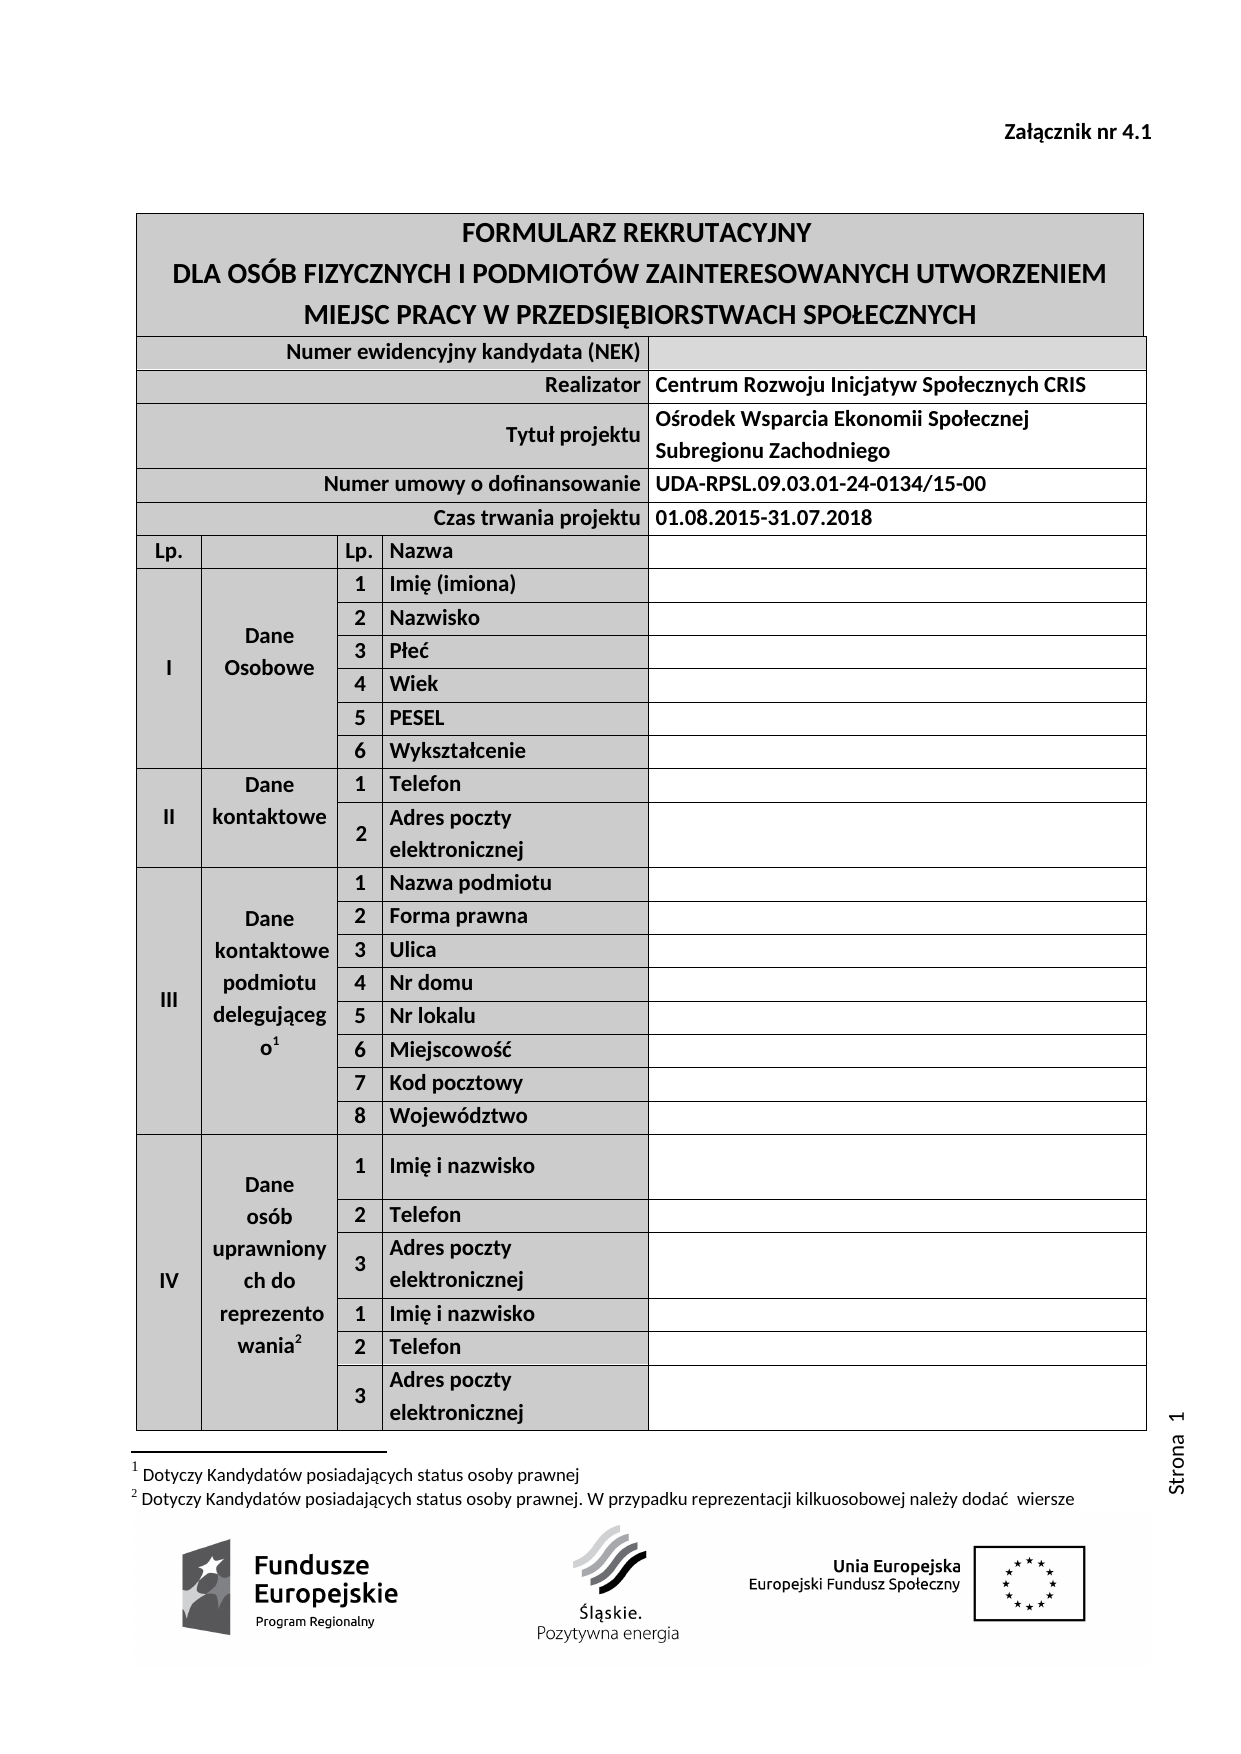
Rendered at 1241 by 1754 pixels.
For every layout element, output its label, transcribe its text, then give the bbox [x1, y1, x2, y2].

table_cell [649, 1068, 1146, 1101]
table_cell 2 [338, 902, 382, 934]
table_cell Forma prawna [383, 902, 648, 934]
table_cell [649, 1200, 1146, 1232]
table_cell [649, 1002, 1146, 1034]
table_cell Czas trwania projektu [137, 503, 648, 535]
table_cell [649, 902, 1146, 934]
table_cell Lp. [338, 536, 382, 568]
table_cell 4 [338, 968, 382, 1001]
table_cell Nr domu [383, 968, 648, 1001]
table_cell Telefon [383, 1332, 648, 1364]
table_cell 5 [338, 1002, 382, 1034]
table_cell [649, 337, 1146, 369]
table_cell 8 [338, 1102, 382, 1134]
table_cell IV [137, 1135, 201, 1430]
table_cell 2 [338, 1332, 382, 1364]
table_cell 1 [338, 868, 382, 901]
table_cell 2 [338, 603, 382, 635]
table_cell Nazwa [383, 536, 648, 568]
table_cell Lp. [137, 536, 201, 568]
table_cell Realizator [137, 371, 648, 403]
table_cell 1 [338, 569, 382, 602]
table_cell Imię i nazwisko [383, 1135, 648, 1199]
table_cell Dane kontaktowe [202, 769, 337, 867]
table_cell III [137, 868, 201, 1134]
table_cell [202, 536, 337, 568]
table_cell 5 [338, 703, 382, 735]
text Załącznik nr 4.1 [131, 117, 1152, 145]
table_cell Telefon [383, 769, 648, 802]
table_cell 2 [338, 803, 382, 867]
table_cell Nazwa podmiotu [383, 868, 648, 901]
table_cell 01.08.2015-31.07.2018 [649, 503, 1146, 535]
table_cell Telefon [383, 1200, 648, 1232]
table_cell Adres poczty elektronicznej [383, 1366, 648, 1430]
table_cell Centrum Rozwoju Inicjatyw Społecznych CRIS [649, 371, 1146, 403]
table_cell Ośrodek Wsparcia Ekonomii Społecznej Subregionu Zachodniego [649, 404, 1146, 468]
table_cell Adres poczty elektronicznej [383, 1233, 648, 1298]
table_cell 4 [338, 669, 382, 702]
table_cell Wiek [383, 669, 648, 702]
table_cell 1 [338, 1299, 382, 1331]
table_cell [649, 536, 1146, 568]
table_cell [649, 1233, 1146, 1298]
table_cell UDA-RPSL.09.03.01-24-0134/15-00 [649, 469, 1146, 502]
table_cell 3 [338, 935, 382, 967]
table_cell [649, 736, 1146, 768]
table_cell [649, 569, 1146, 602]
table_cell Dane Osobowe [202, 569, 337, 768]
table_cell [649, 1366, 1146, 1430]
table_cell [649, 636, 1146, 668]
table_cell [649, 968, 1146, 1001]
table_cell [649, 1102, 1146, 1134]
table_cell [649, 1135, 1146, 1199]
table_cell 3 [338, 636, 382, 668]
table_cell 2 [338, 1200, 382, 1232]
table_cell [649, 703, 1146, 735]
table_cell PESEL [383, 703, 648, 735]
table_cell Imię i nazwisko [383, 1299, 648, 1331]
table_cell 3 [338, 1233, 382, 1298]
table_cell II [137, 769, 201, 867]
table_cell 1 [338, 769, 382, 802]
table_cell [649, 868, 1146, 901]
table_cell Nazwisko [383, 603, 648, 635]
table_cell [649, 1035, 1146, 1067]
table_cell [649, 1299, 1146, 1331]
table_cell 7 [338, 1068, 382, 1101]
table_cell Dane osób uprawnionych do reprezentowania [202, 1135, 337, 1430]
table_cell [649, 603, 1146, 635]
table_cell Płeć [383, 636, 648, 668]
table_cell Ulica [383, 935, 648, 967]
table_cell [649, 803, 1146, 867]
table_cell 3 [338, 1366, 382, 1430]
table_cell Dane kontaktowe podmiotu delegującego [202, 868, 337, 1134]
table_cell [649, 935, 1146, 967]
table_cell Kod pocztowy [383, 1068, 648, 1101]
table_cell Nr lokalu [383, 1002, 648, 1034]
picture [131, 1510, 1152, 1666]
table_cell Adres poczty elektronicznej [383, 803, 648, 867]
table_cell 6 [338, 1035, 382, 1067]
table_cell Numer umowy o dofinansowanie [137, 469, 648, 502]
table_cell Wykształcenie [383, 736, 648, 768]
table_cell I [137, 569, 201, 768]
table_cell Miejscowość [383, 1035, 648, 1067]
table_cell [649, 1332, 1146, 1364]
table_cell [649, 769, 1146, 802]
table_cell Imię (imiona) [383, 569, 648, 602]
table_cell 6 [338, 736, 382, 768]
table_cell Tytuł projektu [137, 404, 648, 468]
table_cell Numer ewidencyjny kandydata (NEK) [137, 337, 648, 369]
table_cell [649, 669, 1146, 702]
table_cell 1 [338, 1135, 382, 1199]
table_header Formularz rekrutacyjny dla osób fizycznych i podmiotów zainteresowanych utworzeniem miejsc pracy w przedsiębiorstwach społecznych [137, 214, 1143, 336]
table_cell Województwo [383, 1102, 648, 1134]
